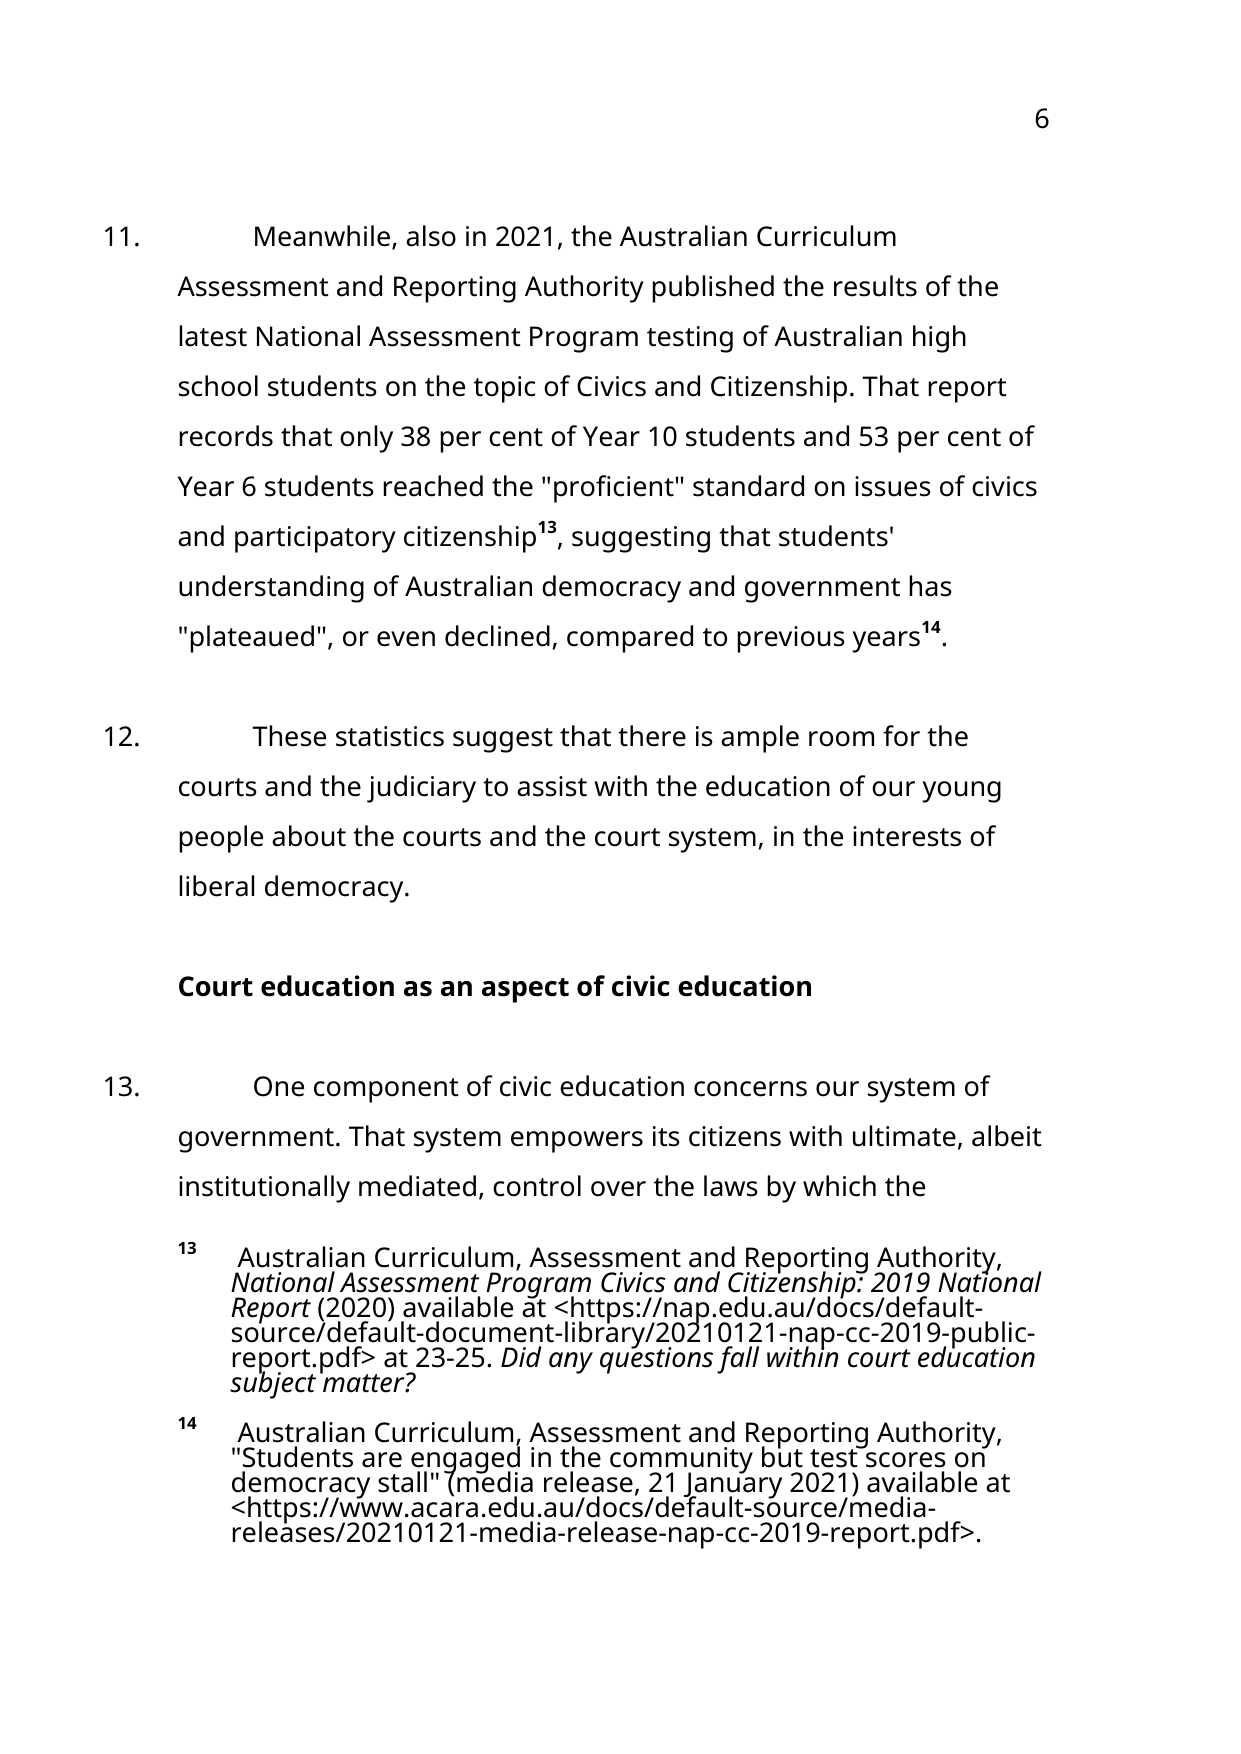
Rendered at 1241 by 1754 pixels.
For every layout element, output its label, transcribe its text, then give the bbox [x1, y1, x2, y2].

text One component of civic education concerns our system of government. That system empowers its citizens with ultimate, albeit institutionally mediated, control over the laws by which the community lives. Without sufficient awareness of the basic structure of our system of government and the ideals it is built to serve, citizens cannot be expected to participate effectively in the institutions of government. And they cannot be expected to keep the institutions accountable and in good health, and to defend them, as the citizenry in a democracy is depended upon to do. [102, 1057, 1049, 1207]
text Meanwhile, also in 2021, the Australian Curriculum Assessment and Reporting Authority published the results of the latest National Assessment Program testing of Australian high school students on the topic of Civics and Citizenship. That report records that only 38 per cent of Year 10 students and 53 per cent of Year 6 students reached the "proficient" standard on issues of civics and participatory citizenship, suggesting that students' understanding of Australian democracy and government has "plateaued", or even declined, compared to previous years. [102, 207, 1049, 657]
subtitle Court education as an aspect of civic education [177, 957, 1049, 1007]
text These statistics suggest that there is ample room for the courts and the judiciary to assist with the education of our young people about the courts and the court system, in the interests of liberal democracy. [102, 707, 1049, 907]
